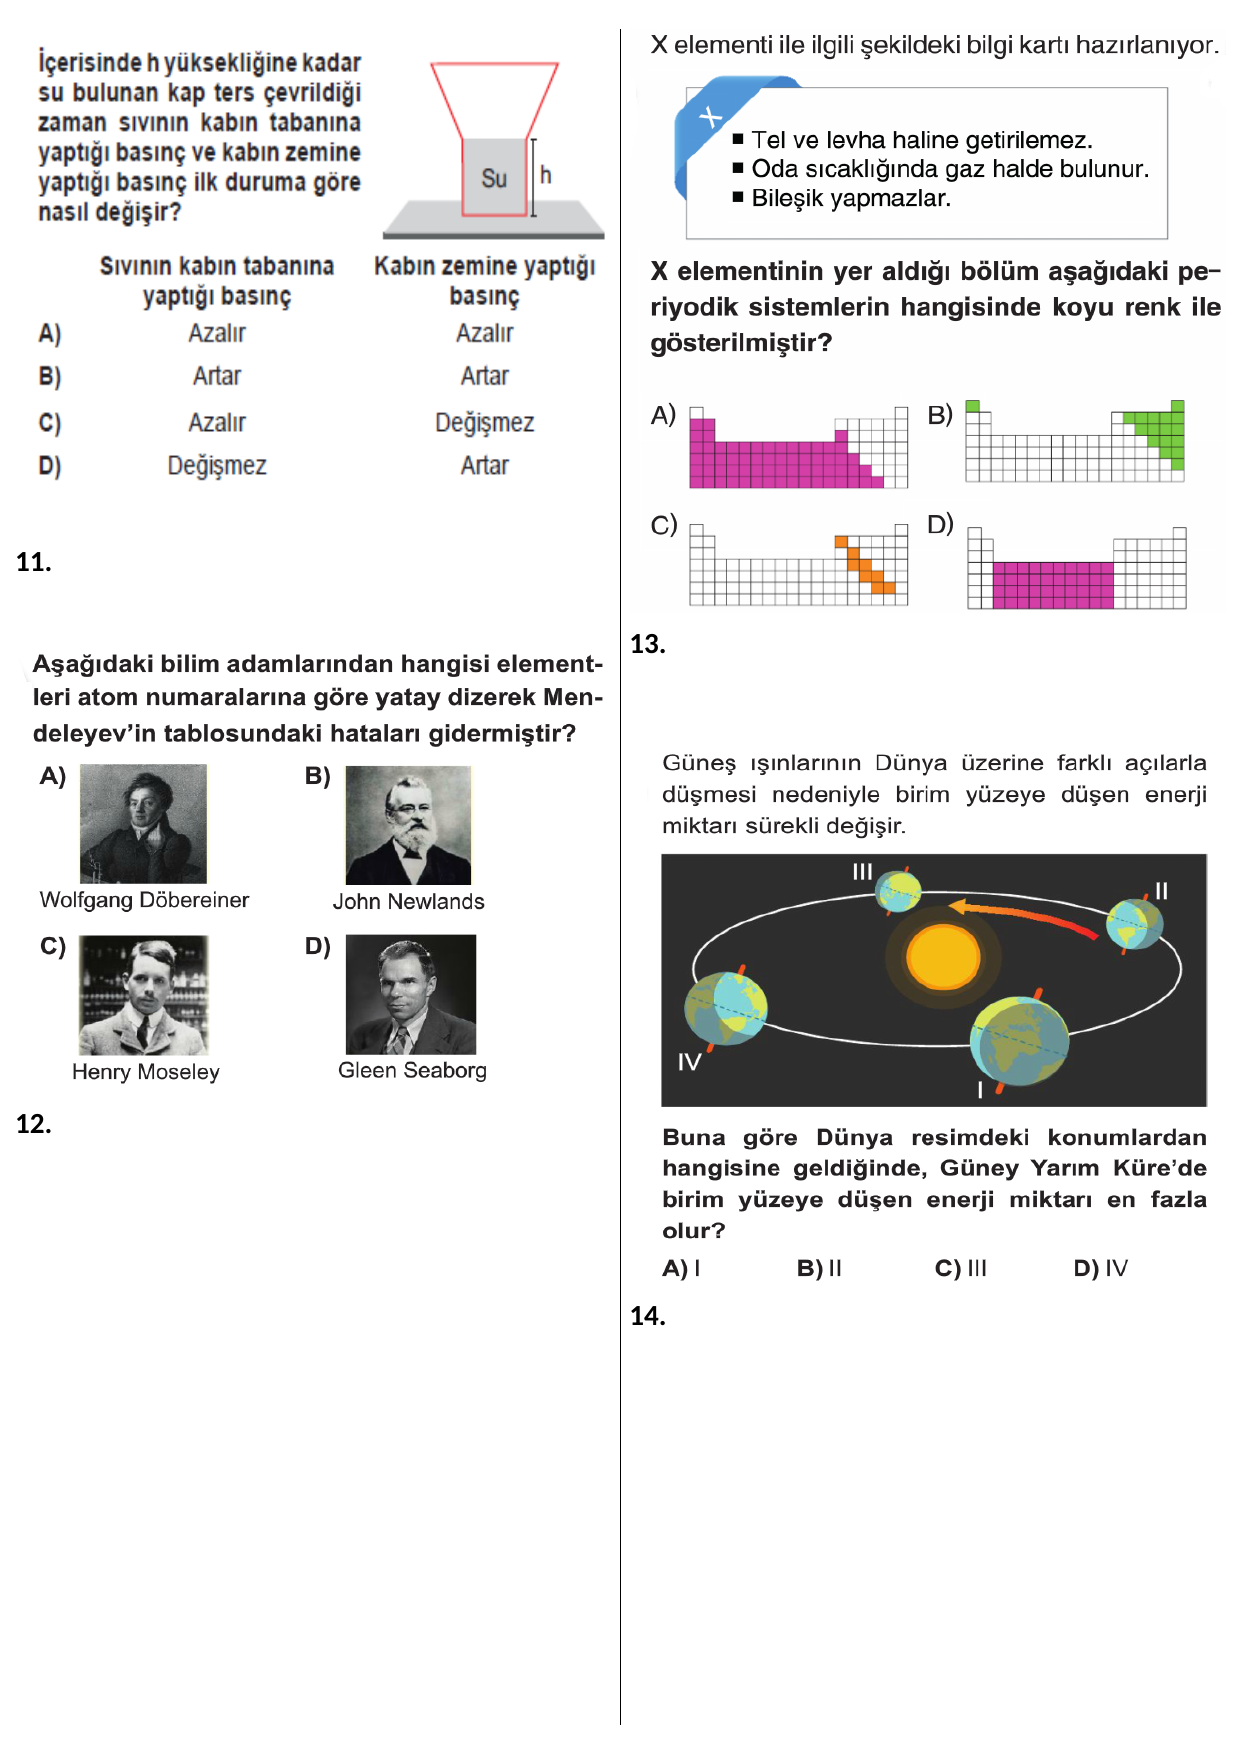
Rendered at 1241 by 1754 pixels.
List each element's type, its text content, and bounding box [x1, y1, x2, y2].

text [629, 613, 1226, 1333]
picture [14, 646, 610, 1093]
picture [629, 29, 1226, 613]
picture [14, 29, 610, 499]
picture [629, 742, 1225, 1286]
